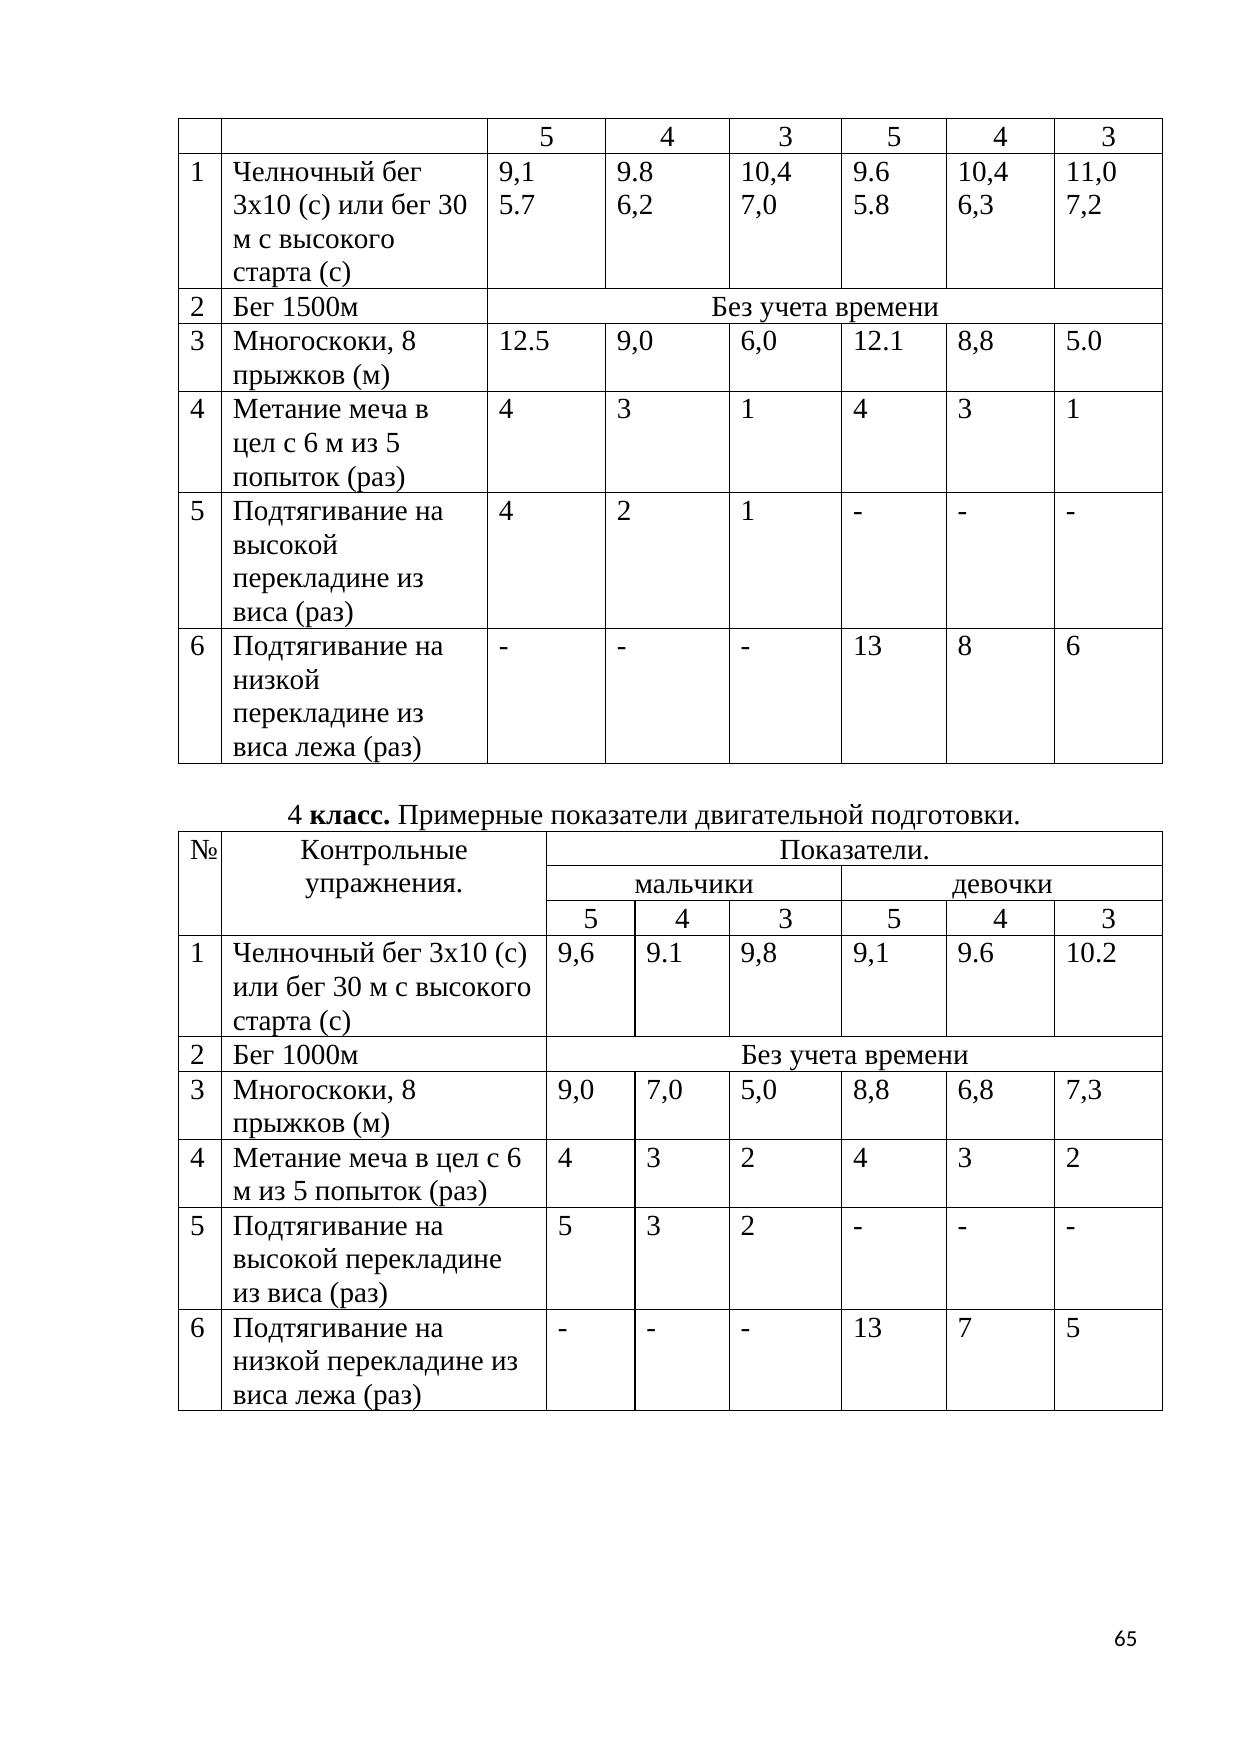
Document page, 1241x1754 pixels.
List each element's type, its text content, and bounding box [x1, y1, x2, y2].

table_cell Многоскоки, 8 прыжков (м) [222, 324, 487, 391]
table_cell 2 [730, 1140, 841, 1207]
table_cell - [1055, 1208, 1162, 1309]
table_cell 1 [730, 392, 841, 492]
table_cell 3 [606, 392, 729, 492]
table_cell - [842, 493, 946, 627]
table_cell 7,3 [1055, 1072, 1162, 1139]
table_cell 5,0 [730, 1072, 841, 1139]
table_cell 5 [1055, 1310, 1162, 1410]
table_cell 9.8 6,2 [606, 154, 729, 288]
table_cell 8,8 [947, 324, 1054, 391]
table_cell 5 [547, 1208, 634, 1309]
table_cell - [636, 1310, 729, 1410]
table_cell 3 [179, 324, 221, 391]
table_cell - [842, 1208, 946, 1309]
table_header Показатели. [547, 832, 1162, 865]
table_cell 3 [1055, 119, 1162, 153]
table_header Контрольные упражнения. [222, 832, 546, 934]
table_cell 2 [606, 493, 729, 627]
table_cell 3 [947, 1140, 1054, 1207]
table_cell 9.1 [636, 936, 729, 1036]
table_cell 12.5 [488, 324, 605, 391]
table_cell 11,0 7,2 [1055, 154, 1162, 288]
table_cell 6 [1055, 629, 1162, 763]
table_cell Без учета времени [488, 289, 1162, 322]
table_cell 5 [179, 1208, 221, 1309]
table_cell 4 [947, 901, 1054, 934]
table_cell 7 [947, 1310, 1054, 1410]
table_cell 5 [547, 901, 634, 934]
table_cell 6,0 [730, 324, 841, 391]
table_cell 7,0 [636, 1072, 729, 1139]
table_cell - [947, 1208, 1054, 1309]
table_cell Подтягивание на низкой перекладине из виса лежа (раз) [222, 1310, 546, 1410]
table_cell 4 [947, 119, 1054, 153]
table_cell 3 [179, 1072, 221, 1139]
table_cell 9,0 [606, 324, 729, 391]
table_cell 6,8 [947, 1072, 1054, 1139]
table_cell 4 [842, 1140, 946, 1207]
table_cell Бег 1000м [222, 1037, 546, 1071]
table_cell - [730, 629, 841, 763]
table_cell - [1055, 493, 1162, 627]
table_cell 10.2 [1055, 936, 1162, 1036]
table_cell 5 [179, 493, 221, 627]
table_cell 2 [179, 1037, 221, 1071]
table_cell девочки [842, 866, 1162, 900]
table_cell 13 [842, 1310, 946, 1410]
table_cell Подтягивание на низкой перекладине из виса лежа (раз) [222, 629, 487, 763]
table_cell 5 [488, 119, 605, 153]
table_cell 9,6 [547, 936, 634, 1036]
table_cell 3 [636, 1208, 729, 1309]
table_cell 10,4 7,0 [730, 154, 841, 288]
table_cell 1 [730, 493, 841, 627]
table_cell Метание меча в цел с из 5 попыток (раз) [222, 392, 487, 492]
table_cell мальчики [547, 866, 841, 900]
table_cell 9.6 5.8 [842, 154, 946, 288]
table_cell 4 [488, 493, 605, 627]
table_cell 9,8 [730, 936, 841, 1036]
table_cell 3 [730, 119, 841, 153]
table_cell 8 [947, 629, 1054, 763]
table_cell 3 [730, 901, 841, 934]
table_cell 8,8 [842, 1072, 946, 1139]
table_cell Многоскоки, 8 прыжков (м) [222, 1072, 546, 1139]
text 4 класс. Примерные показатели двигательной подготовки. [177, 797, 1137, 831]
table_cell 3 [947, 392, 1054, 492]
table_cell 3 [636, 1140, 729, 1207]
table_cell 10,4 6,3 [947, 154, 1054, 288]
table_cell 4 [179, 1140, 221, 1207]
table_cell - [730, 1310, 841, 1410]
table_cell - [947, 493, 1054, 627]
table_cell - [547, 1310, 634, 1410]
table_cell 2 [179, 289, 221, 322]
table_cell 4 [547, 1140, 634, 1207]
table_cell Метание меча в цел с из 5 попыток (раз) [222, 1140, 546, 1207]
table_header № [179, 832, 221, 934]
table_cell 9,1 [842, 936, 946, 1036]
table_cell Подтягивание на высокой перекладине из виса (раз) [222, 493, 487, 627]
table_cell 4 [179, 392, 221, 492]
table_cell 3 [1055, 901, 1162, 934]
table_cell Челночный бег 3х10 (с) или бег с высокого старта (с) [222, 154, 487, 288]
table_cell 2 [1055, 1140, 1162, 1207]
table_cell 12.1 [842, 324, 946, 391]
table_cell 1 [179, 154, 221, 288]
table_cell - [606, 629, 729, 763]
table_cell 5 [842, 901, 946, 934]
table_cell 6 [179, 629, 221, 763]
table_cell 1 [179, 936, 221, 1036]
table_cell 9,1 5.7 [488, 154, 605, 288]
table_cell 9.6 [947, 936, 1054, 1036]
table_cell Бег 1500м [222, 289, 487, 322]
table_cell 2 [730, 1208, 841, 1309]
table_cell Подтягивание на высокой перекладине из виса (раз) [222, 1208, 546, 1309]
table_cell Челночный бег 3х10 (с) или бег с высокого старта (с) [222, 936, 546, 1036]
table_cell 5.0 [1055, 324, 1162, 391]
table_cell - [488, 629, 605, 763]
table_cell 4 [488, 392, 605, 492]
table_cell Без учета времени [547, 1037, 1162, 1071]
table_cell 5 [842, 119, 946, 153]
table_cell 4 [842, 392, 946, 492]
table_cell 9,0 [547, 1072, 634, 1139]
table_cell 4 [636, 901, 729, 934]
table_cell 6 [179, 1310, 221, 1410]
table_cell 4 [606, 119, 729, 153]
table_cell 1 [1055, 392, 1162, 492]
table_cell 13 [842, 629, 946, 763]
